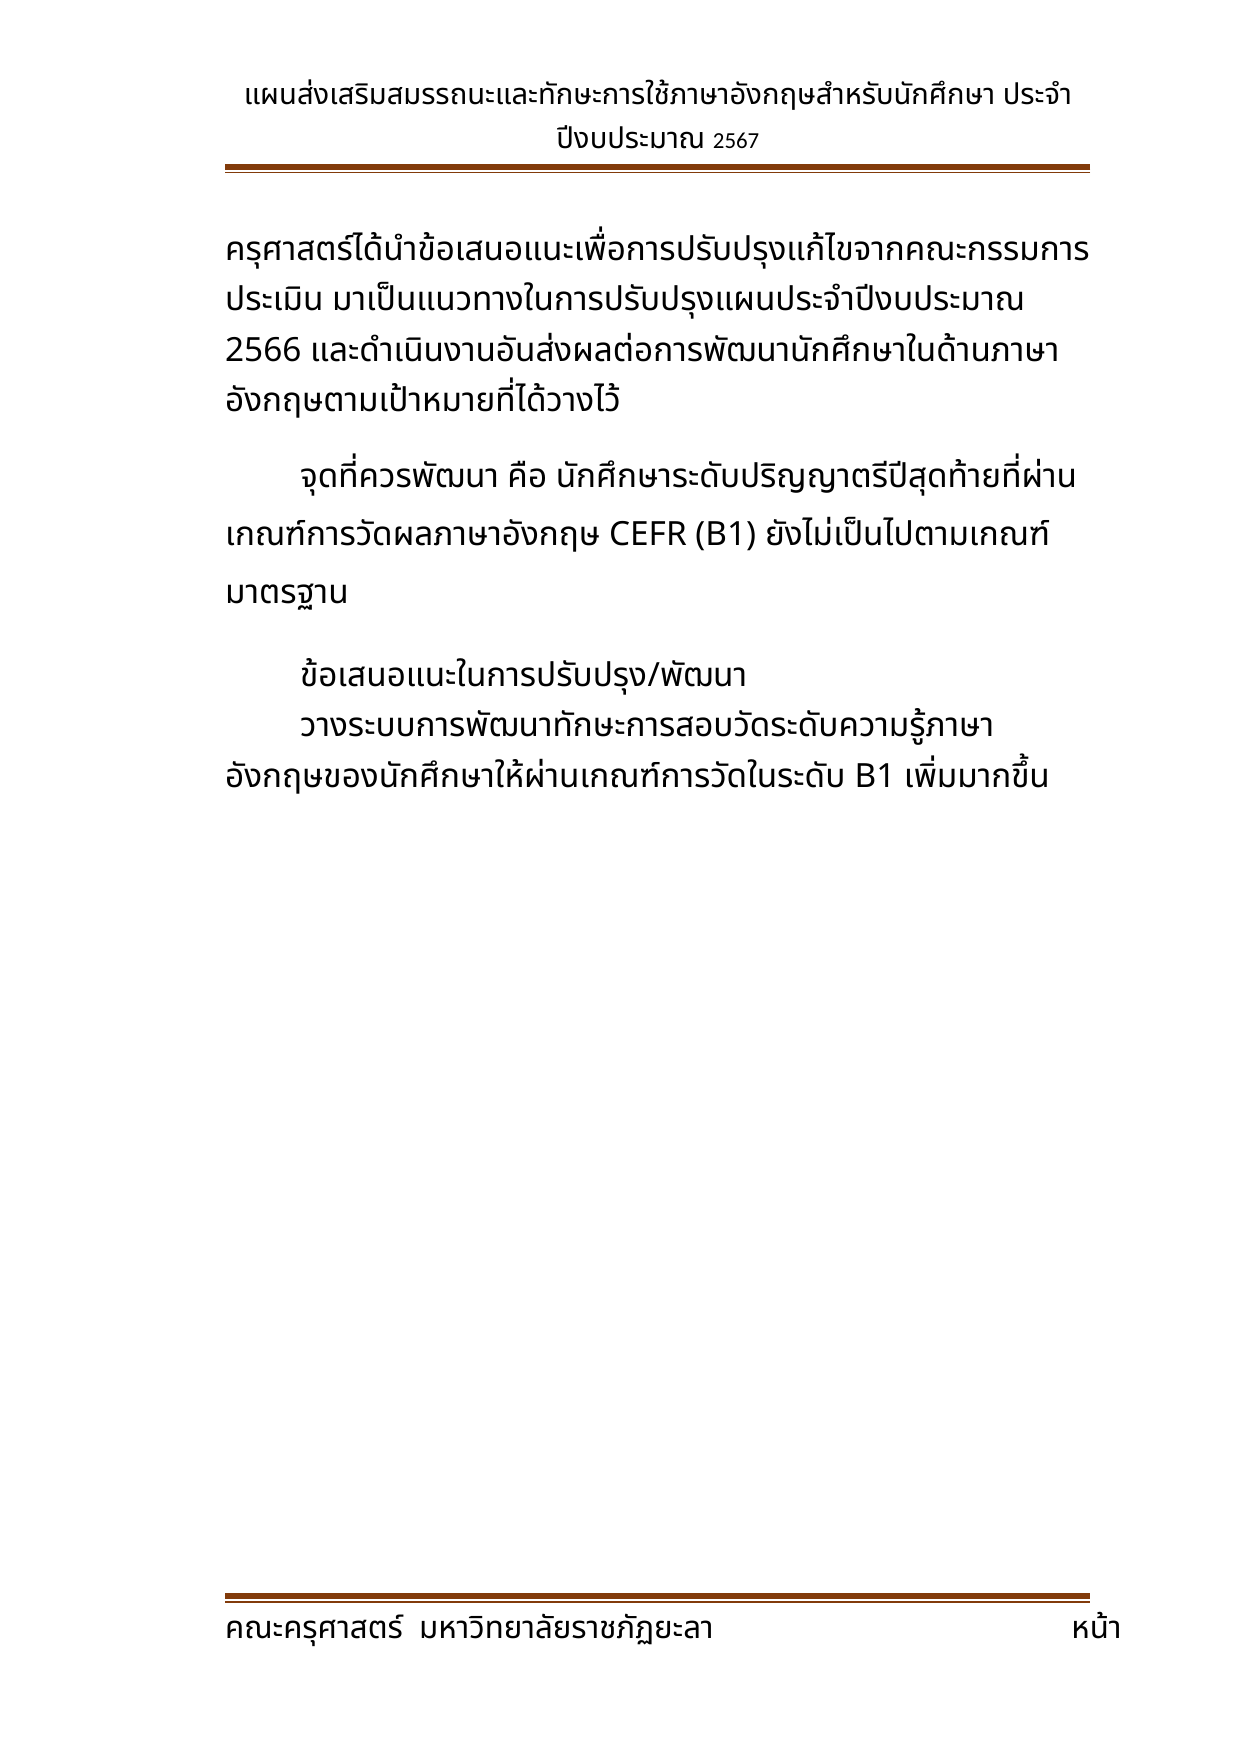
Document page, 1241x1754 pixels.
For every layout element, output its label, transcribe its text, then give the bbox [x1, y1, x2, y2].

text ข้อเสนอแนะในการปรับปรุง/พัฒนา [225, 651, 1090, 701]
text จุดที่ควรพัฒนา คือ นักศึกษาระดับปริญญาตรีปีสุดท้ายที่ผ่านเกณฑ์การวัดผลภาษาอังกฤษ CEFR (B1) ยังไม่เป็นไปตามเกณฑ์มาตรฐาน [225, 452, 1090, 618]
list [225, 225, 1090, 427]
text วางระบบการพัฒนาทักษะการสอบวัดระดับความรู้ภาษาอังกฤษของนักศึกษาให้ผ่านเกณฑ์การวัดในระดับ B1 เพิ่มมากขึ้น [225, 701, 1090, 802]
